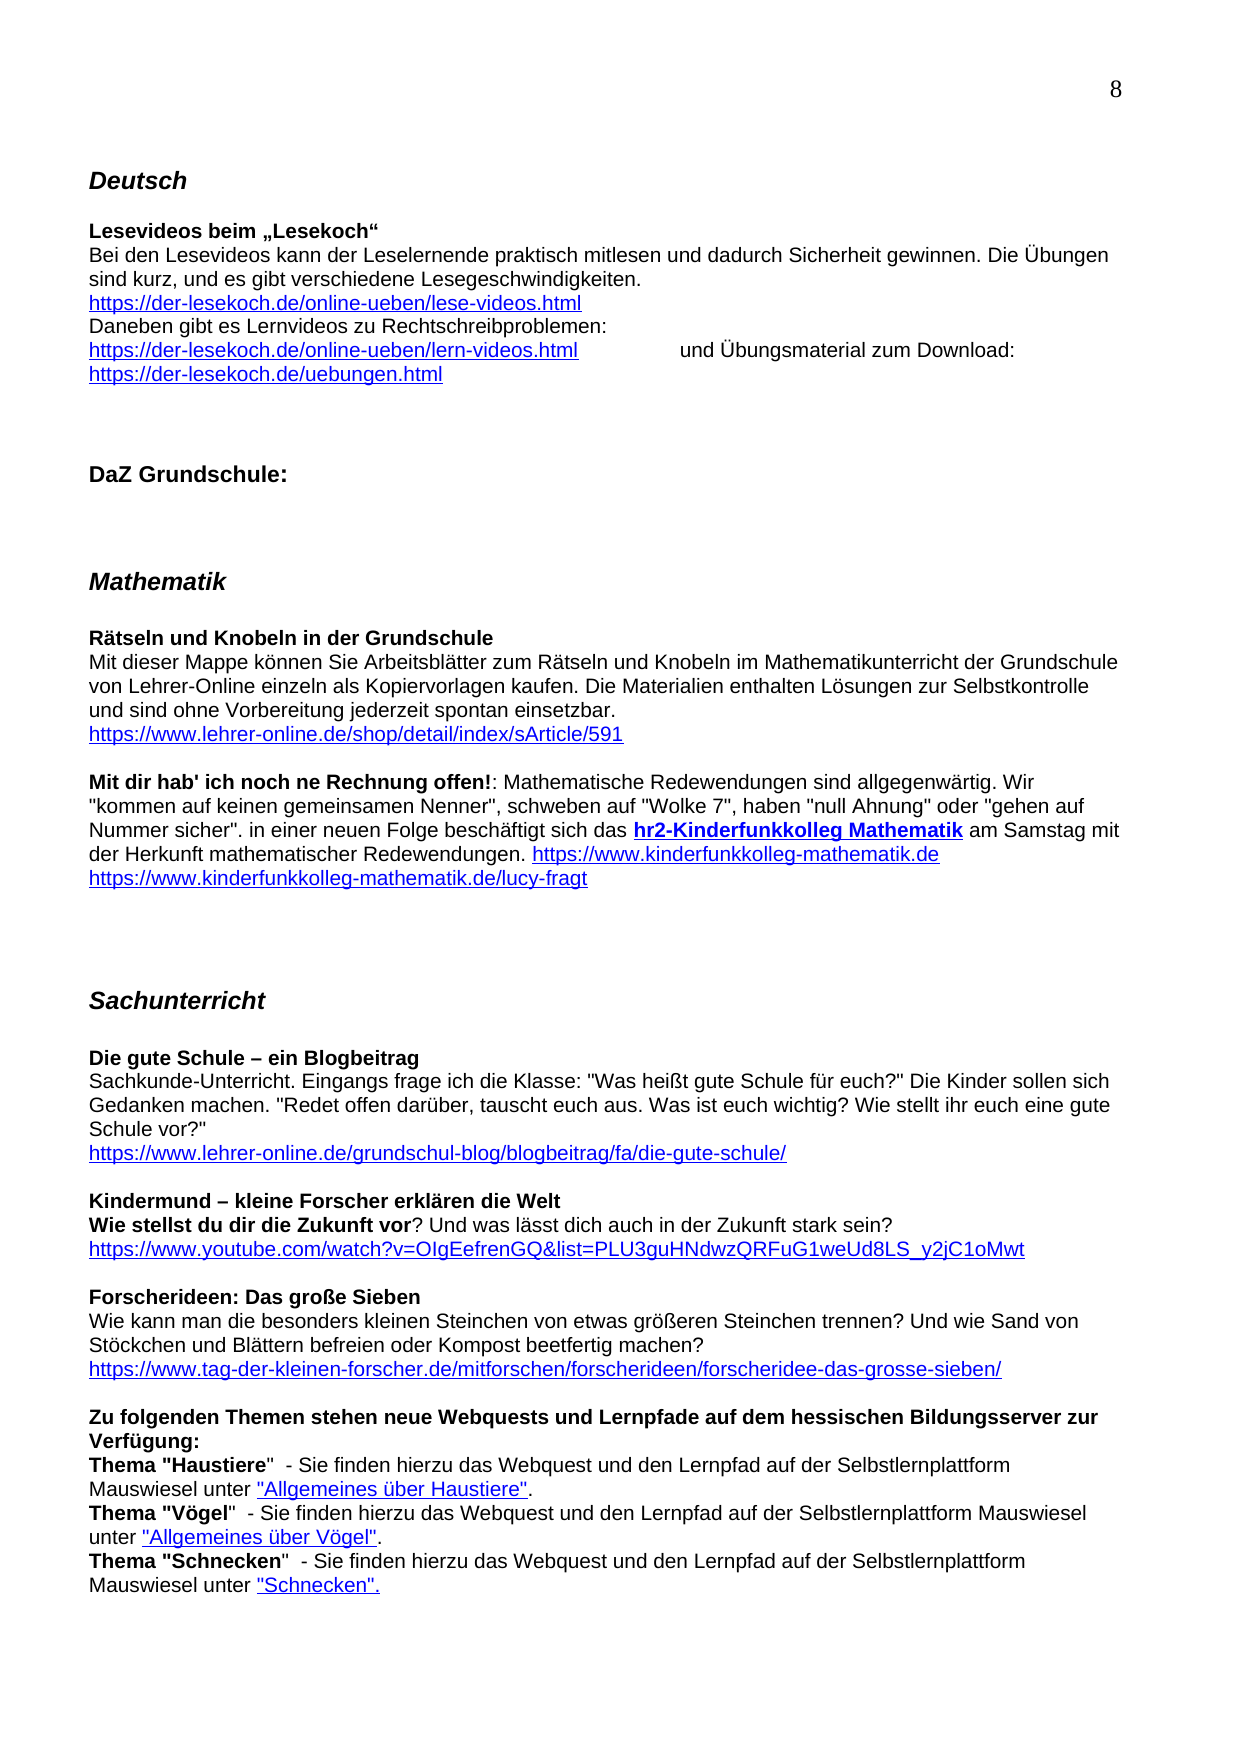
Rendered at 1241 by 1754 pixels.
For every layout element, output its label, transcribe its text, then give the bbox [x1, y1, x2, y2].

text Rätseln und Knobeln in der Grundschule Mit dieser Mappe können Sie Arbeitsblätter zum Rätseln und Knobeln im Mathematikunterricht der Grundschule von Lehrer-Online einzeln als Kopiervorlagen kaufen. Die Materialien enthalten Lösungen zur Selbstkontrolle und sind ohne Vorbereitung jederzeit spontan einsetzbar. [89, 626, 1122, 722]
text Thema "Haustiere" - Sie finden hierzu das Webquest und den Lernpfad auf der Selbstlernplattform Mauswiesel unter "Allgemeines über Haustiere". [89, 1453, 1122, 1501]
text Bei den Lesevideos kann der Leselernende praktisch mitlesen und dadurch Sicherheit gewinnen. Die Übungen sind kurz, und es gibt verschiedene Lesegeschwindigkeiten. [89, 242, 1122, 290]
text https://www.kinderfunkkolleg-mathematik.de/lucy-fragt [89, 866, 1122, 889]
subtitle DaZ Grundschule: [89, 459, 1122, 488]
subtitle Sachunterricht [89, 986, 1122, 1015]
text Daneben gibt es Lernvideos zu Rechtschreibproblemen: [89, 314, 1122, 338]
text Zu folgenden Themen stehen neue Webquests und Lernpfade auf dem hessischen Bildungsserver zur Verfügung: [89, 1405, 1122, 1453]
text https://der-lesekoch.de/uebungen.html [89, 362, 1122, 386]
text Mit dir hab' ich noch ne Rechnung offen!: Mathematische Redewendungen sind allgegenwärtig. Wir "kommen auf keinen gemeinsamen Nenner", schweben auf "Wolke 7", haben "null Ahnung" oder "gehen auf Nummer sicher". in einer neuen Folge beschäftigt sich das hr2-Kinderfunkkolleg Mathematik am Samstag mit der Herkunft mathematischer Redewendungen. https://www.kinderfunkkolleg-mathematik.de [89, 770, 1122, 866]
text Wie kann man die besonders kleinen Steinchen von etwas größeren Steinchen trennen? Und wie Sand von Stöckchen und Blättern befreien oder Kompost beetfertig machen? [89, 1309, 1122, 1357]
text https://www.lehrer-online.de/shop/detail/index/sArticle/591 [89, 722, 1122, 746]
subtitle Mathematik [89, 567, 1122, 596]
text Wie stellst du dir die Zukunft vor? Und was lässt dich auch in der Zukunft stark sein? [89, 1213, 1122, 1237]
text https://der-lesekoch.de/online-ueben/lese-videos.html [89, 290, 1122, 314]
text Thema "Schnecken" - Sie finden hierzu das Webquest und den Lernpfad auf der Selbstlernplattform Mauswiesel unter "Schnecken". [89, 1548, 1122, 1596]
subtitle Deutsch [89, 166, 1122, 194]
text Die gute Schule – ein Blogbeitrag [89, 1045, 1122, 1069]
text https://www.youtube.com/watch?v=OIgEefrenGQ&list=PLU3guHNdwzQRFuG1weUd8LS_y2jC1oMwt [89, 1237, 1122, 1261]
text https://www.tag-der-kleinen-forscher.de/mitforschen/forscherideen/forscheridee-das-grosse-sieben/ [89, 1357, 1122, 1381]
text Lesevideos beim „Lesekoch“ [89, 218, 1122, 242]
text Thema "Vögel" - Sie finden hierzu das Webquest und den Lernpfad auf der Selbstlernplattform Mauswiesel unter "Allgemeines über Vögel". [89, 1501, 1122, 1548]
text https://der-lesekoch.de/online-ueben/lern-videos.html und Übungsmaterial zum Download: [89, 338, 1122, 362]
text Forscherideen: Das große Sieben [89, 1285, 1122, 1309]
text Kindermund – kleine Forscher erklären die Welt [89, 1189, 1122, 1213]
text https://www.lehrer-online.de/grundschul-blog/blogbeitrag/fa/die-gute-schule/ [89, 1141, 1122, 1165]
text Sachkunde-Unterricht. Eingangs frage ich die Klasse: "Was heißt gute Schule für euch?" Die Kinder sollen sich Gedanken machen. "Redet offen darüber, tauscht euch aus. Was ist euch wichtig? Wie stellt ihr euch eine gute Schule vor?" [89, 1069, 1122, 1141]
